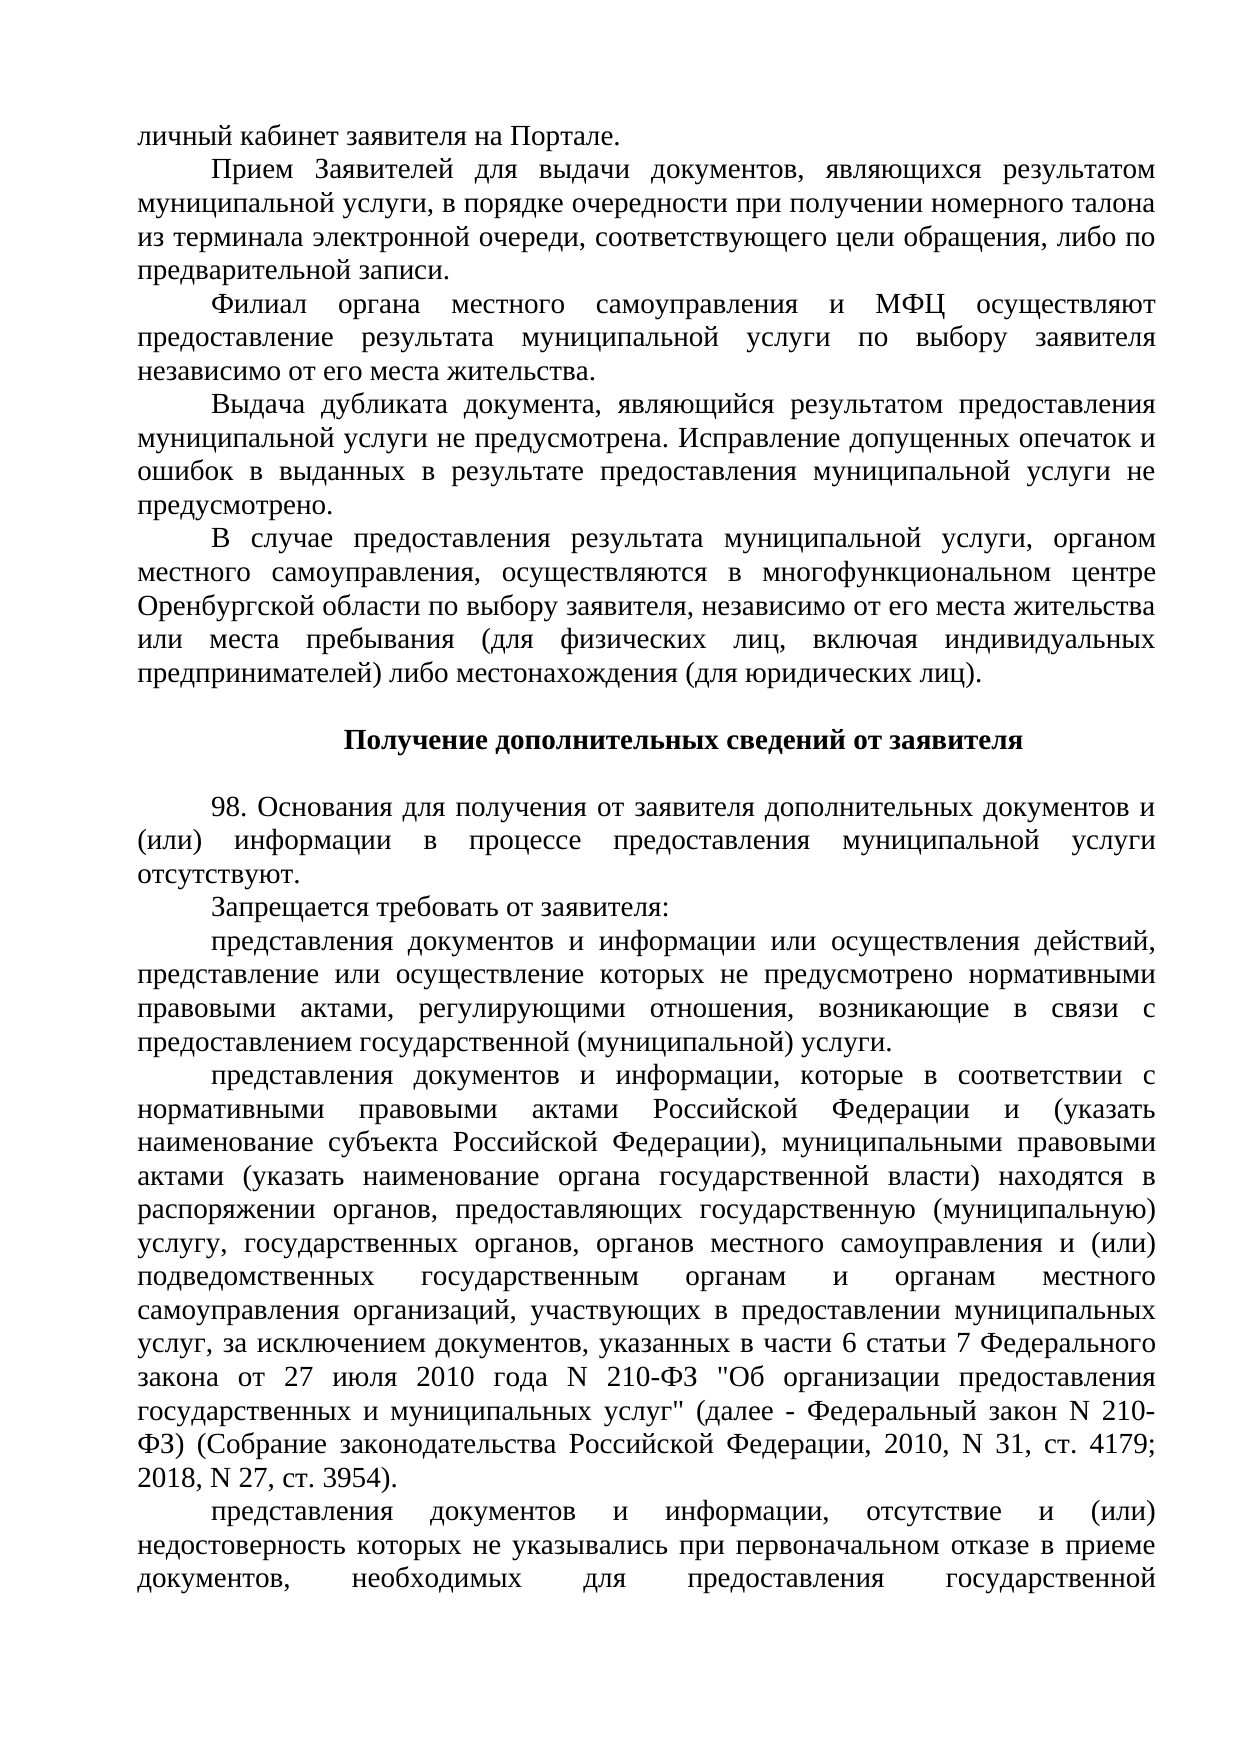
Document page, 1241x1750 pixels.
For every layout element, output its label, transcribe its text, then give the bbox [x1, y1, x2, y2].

list Получение дополнительных сведений от заявителя [137, 722, 1157, 755]
list Филиал органа местного самоуправления и МФЦ осуществляют предоставление результата муниципальной услуги по выбору заявителя независимо от его места жительства. [137, 286, 1157, 386]
list Прием Заявителей для выдачи документов, являющихся результатом муниципальной услуги, в порядке очередности при получении номерного талона из терминала электронной очереди, соответствующего цели обращения, либо по предварительной записи. [137, 152, 1157, 286]
list представления документов и информации или осуществления действий, представление или осуществление которых не предусмотрено нормативными правовыми актами, регулирующими отношения, возникающие в связи с предоставлением государственной (муниципальной) услуги. [137, 923, 1157, 1057]
list Выдача дубликата документа, являющийся результатом предоставления муниципальной услуги не предусмотрена. Исправление допущенных опечаток и ошибок в выданных в результате предоставления муниципальной услуги не предусмотрено. [137, 386, 1157, 521]
list 98. Основания для получения от заявителя дополнительных документов и (или) информации в процессе предоставления муниципальной услуги отсутствуют. [137, 789, 1157, 889]
list Запрещается требовать от заявителя: [137, 889, 1157, 923]
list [137, 1493, 1157, 1594]
list представления документов и информации, которые в соответствии с нормативными правовыми актами Российской Федерации и (указать наименование субъекта Российской Федерации), муниципальными правовыми актами (указать наименование органа государственной власти) находятся в распоряжении органов, предоставляющих государственную (муниципальную) услугу, государственных органов, органов местного самоуправления и (или) подведомственных государственным органам и органам местного самоуправления организаций, участвующих в предоставлении муниципальных услуг, за исключением документов, указанных в части 6 статьи 7 Федерального закона от 27 июля 2010 года N 210-ФЗ "Об организации предоставления государственных и муниципальных услуг" (далее - Федеральный закон N 210-ФЗ) (Собрание законодательства Российской Федерации, 2010, N 31, ст. 4179; 2018, N 27, ст. 3954). [137, 1057, 1157, 1493]
list В случае предоставления результата муниципальной услуги, органом местного самоуправления, осуществляются в многофункциональном центре Оренбургской области по выбору заявителя, независимо от его места жительства или места пребывания (для физических лиц, включая индивидуальных предпринимателей) либо местонахождения (для юридических лиц). [137, 521, 1157, 688]
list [137, 118, 1157, 152]
